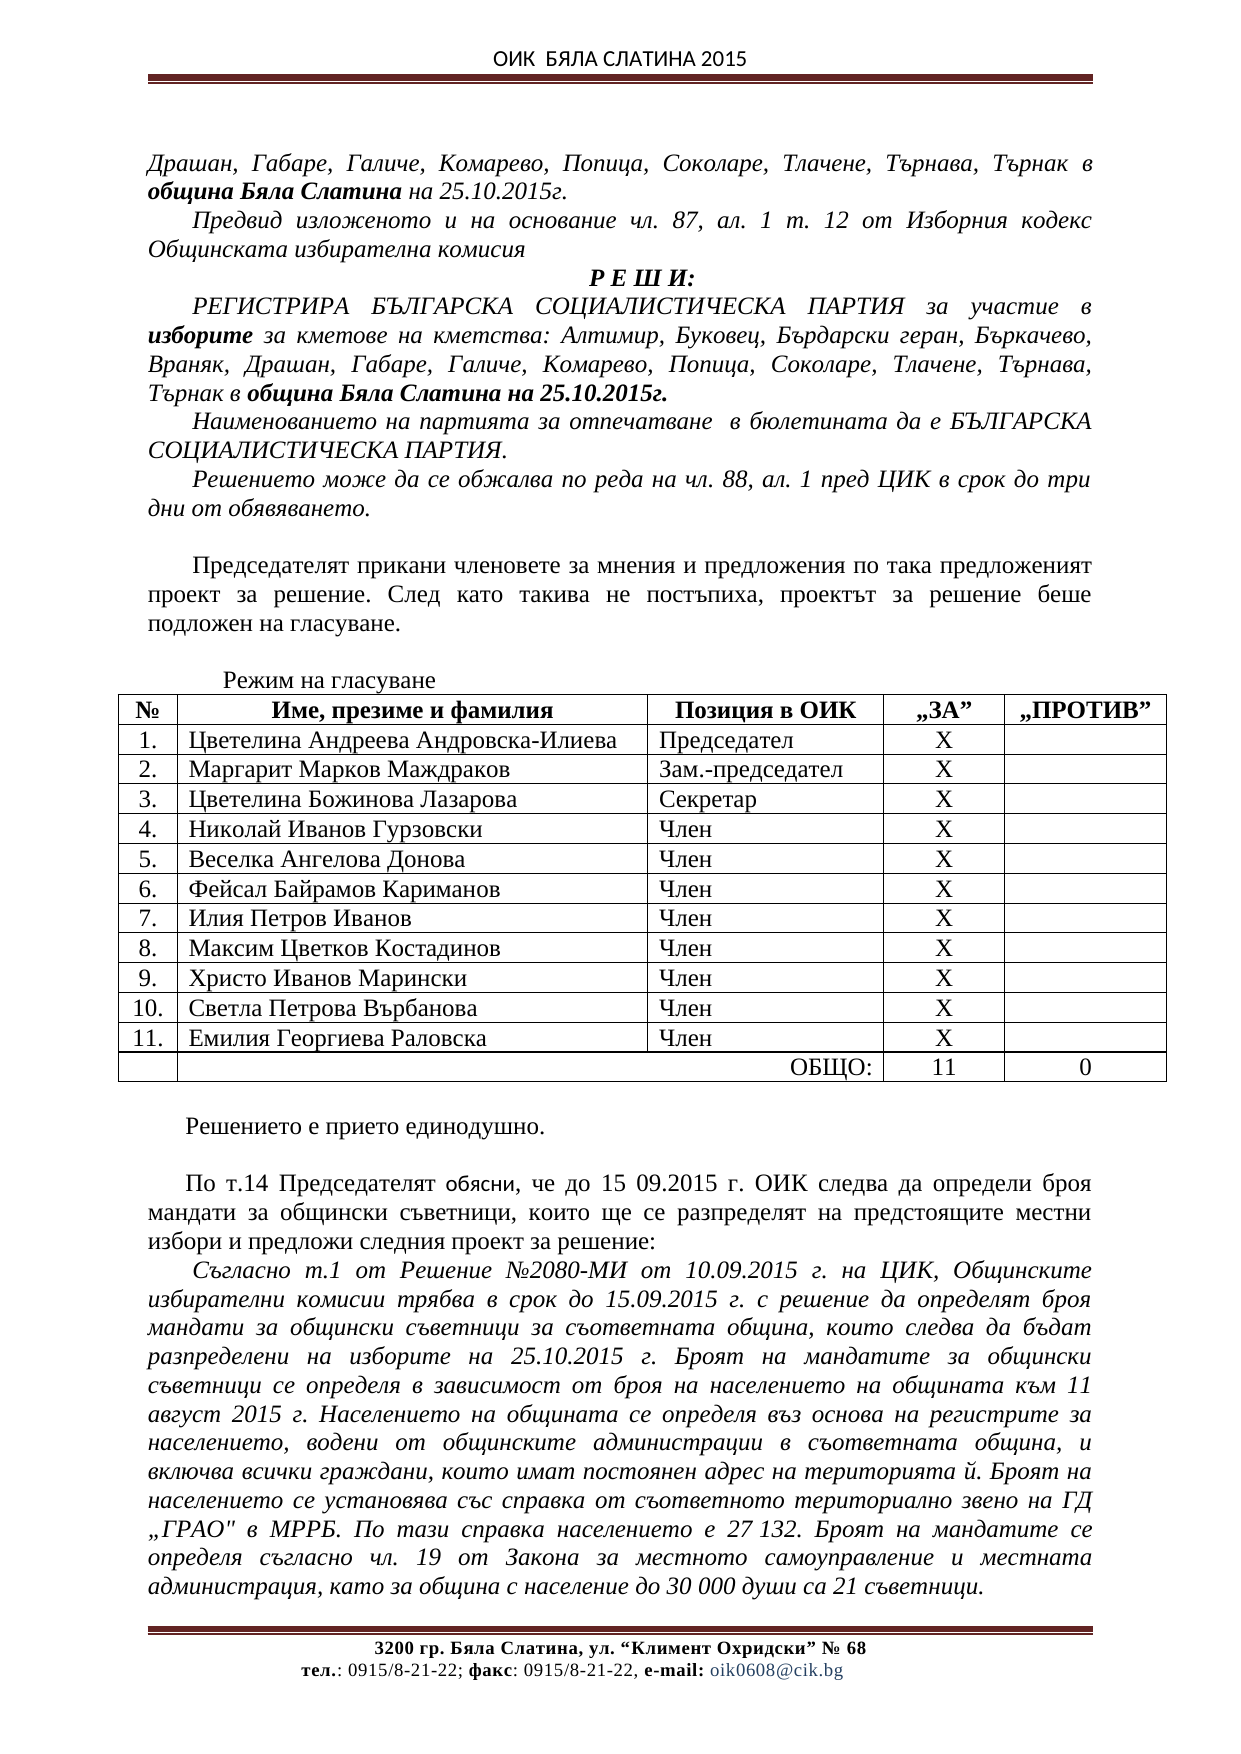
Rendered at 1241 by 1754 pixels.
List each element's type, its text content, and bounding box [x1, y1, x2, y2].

table_cell [1005, 784, 1166, 813]
table_cell [1005, 1023, 1166, 1051]
table_cell Х [884, 725, 1004, 753]
table_cell Светла Петрова Върбанова [178, 993, 647, 1022]
text Р Е Ш И: [148, 263, 1093, 291]
table_cell Зам.-председател [648, 755, 883, 783]
table_cell [1005, 725, 1166, 753]
table_cell Х [884, 933, 1004, 962]
table_cell Член [648, 904, 883, 932]
table_cell [1005, 993, 1166, 1022]
table_cell 10. [119, 993, 177, 1022]
table_cell 8. [119, 933, 177, 962]
table_cell Член [648, 844, 883, 873]
table_cell 7. [119, 904, 177, 932]
text Решението е прието единодушно. [148, 1111, 1093, 1140]
text Съгласно т.1 от Решение №2080-МИ от 10.09.2015 г. на ЦИК, Общинските избирателни комисии трябва в срок до 15.09.2015 г. с решение да определят броя мандати за общински съветници за съответната община, които следва да бъдат разпределени на изборите на 25.10.2015 г. Броят на мандатите за общински съветници се определя в зависимост от броя на населението на общината към 11 август 2015 г. Населението на общината се определя въз основа на регистрите за населението, водени от общинските администрации в съответната община, и включва всички граждани, които имат постоянен адрес на територията й. Броят на населението се установява със справка от съответното териториално звено на ГД „ГРАО" в МРРБ. По тази справка населението е 27 132. Броят на мандатите се определя съгласно чл. 19 от Закона за местното самоуправление и местната администрация, като за община с население до 30 000 души са 21 съветници. [148, 1255, 1093, 1600]
table_header „ПРОТИВ” [1005, 695, 1166, 724]
table_cell 1. [119, 725, 177, 753]
text Наименованието на партията за отпечатване в бюлетината да е БЪЛГАРСКА СОЦИАЛИСТИЧЕСКА ПАРТИЯ. [148, 406, 1093, 464]
text Председателят прикани членовете за мнения и предложения по така предложеният проект за решение. След като такива не постъпиха, проектът за решение беше подложен на гласуване. [148, 550, 1093, 636]
table_cell 11 [884, 1053, 1004, 1081]
table_header № [119, 695, 177, 724]
table_cell Х [884, 844, 1004, 873]
table_cell Член [648, 1023, 883, 1051]
table_cell Цветелина Андреева Андровска-Илиева [178, 725, 647, 753]
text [148, 148, 1093, 205]
table_cell Член [648, 874, 883, 902]
table_cell Председател [648, 725, 883, 753]
table_header Позиция в ОИК [648, 695, 883, 724]
table_cell Х [884, 1023, 1004, 1051]
table_cell ОБЩО: [178, 1053, 883, 1081]
table_cell [1005, 874, 1166, 902]
table_cell Член [648, 993, 883, 1022]
text Предвид изложеното и на основание чл. 87, ал. 1 т. 12 от Изборния кодекс Общинската избирателна комисия [148, 205, 1093, 263]
table_cell Христо Иванов Марински [178, 963, 647, 992]
table_cell Х [884, 784, 1004, 813]
table_cell [1005, 755, 1166, 783]
table_cell Максим Цветков Костадинов [178, 933, 647, 962]
table_cell 2. [119, 755, 177, 783]
table_cell [1005, 933, 1166, 962]
table_cell 9. [119, 963, 177, 992]
table_cell [1005, 963, 1166, 992]
table_cell Николай Иванов Гурзовски [178, 814, 647, 843]
text Режим на гласуване [223, 665, 1093, 694]
table_cell 3. [119, 784, 177, 813]
table_cell Емилия Георгиева Раловска [178, 1023, 647, 1051]
table_cell Х [884, 814, 1004, 843]
table_cell Цветелина Божинова Лазарова [178, 784, 647, 813]
table_cell Фейсал Байрамов Кариманов [178, 874, 647, 902]
table_cell Х [884, 755, 1004, 783]
table_cell 11. [119, 1023, 177, 1051]
table_cell Илия Петров Иванов [178, 904, 647, 932]
table_cell Член [648, 963, 883, 992]
table_cell Х [884, 874, 1004, 902]
table_cell Маргарит Марков Маждраков [178, 755, 647, 783]
table_cell 6. [119, 874, 177, 902]
table_cell Член [648, 933, 883, 962]
table_cell 0 [1005, 1053, 1166, 1081]
table_cell Член [648, 814, 883, 843]
text По т.14 Председателят обясни, че до 15 09.2015 г. ОИК следва да определи броя мандати за общински съветници, които ще се разпределят на предстоящите местни избори и предложи следния проект за решение: [148, 1168, 1093, 1255]
table_cell Х [884, 963, 1004, 992]
table_cell Веселка Ангелова Донова [178, 844, 647, 873]
table_cell [1005, 904, 1166, 932]
text Решението може да се обжалва по реда на чл. 88, ал. 1 пред ЦИК в срок до три дни от обявяването. [148, 464, 1093, 521]
table_cell 4. [119, 814, 177, 843]
table_cell [1005, 814, 1166, 843]
table_cell Х [884, 993, 1004, 1022]
table_cell Секретар [648, 784, 883, 813]
table_cell Х [884, 904, 1004, 932]
table_cell 5. [119, 844, 177, 873]
table_cell [119, 1053, 177, 1081]
text РЕГИСТРИРА БЪЛГАРСКА СОЦИАЛИСТИЧЕСКА ПАРТИЯ за участие в изборите за кметове на кметства: Алтимир, Буковец, Бърдарски геран, Бъркачево, Враняк, Драшан, Габаре, Галиче, Комарево, Попица, Соколаре, Тлачене, Търнава, Търнак в община Бяла Слатина на 25.10.2015г. [148, 291, 1093, 406]
table_cell [1005, 844, 1166, 873]
table_header Име, презиме и фамилия [178, 695, 647, 724]
table_header „ЗА” [884, 695, 1004, 724]
